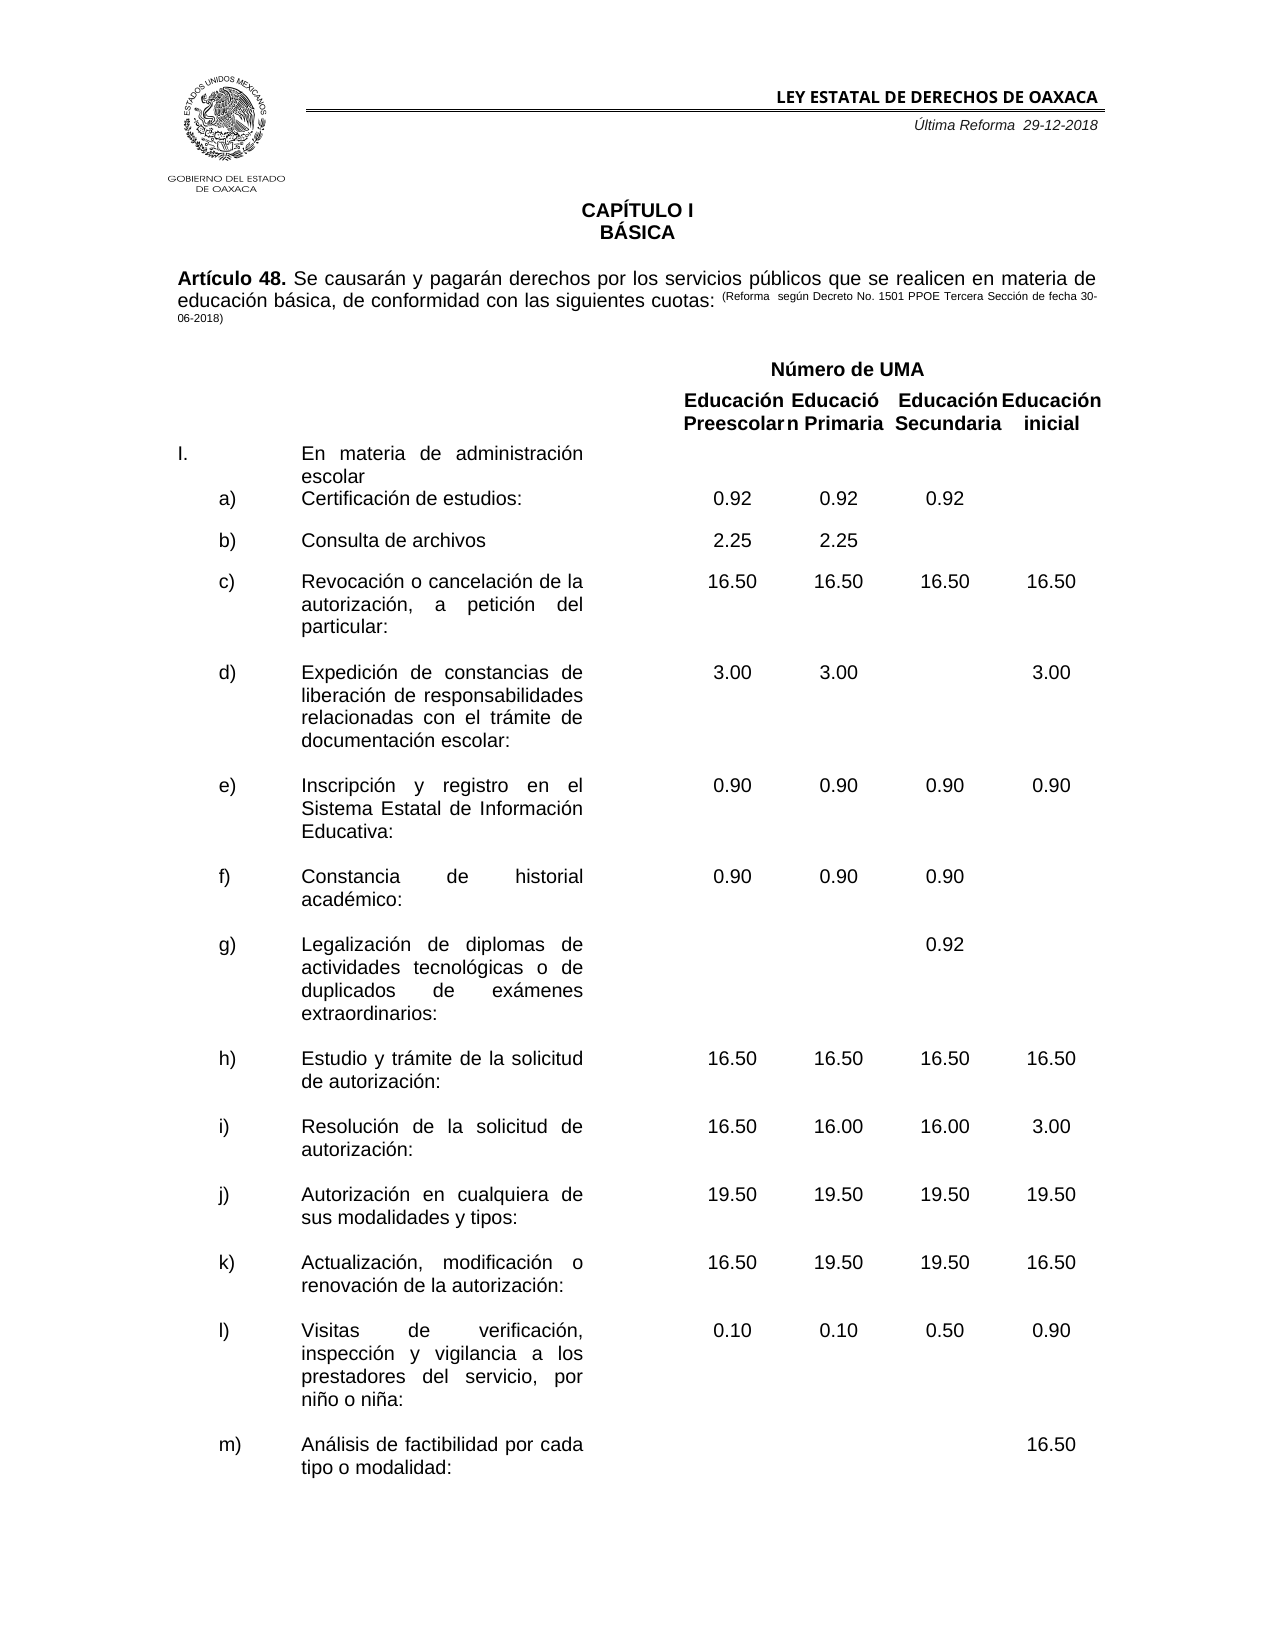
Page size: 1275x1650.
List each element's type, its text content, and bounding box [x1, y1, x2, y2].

text BÁSICA [177, 221, 1098, 244]
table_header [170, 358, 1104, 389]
text Artículo 48. Se causarán y pagarán derechos por los servicios públicos que se realicen en materia de educación básica, de conformidad con las siguientes cuotas: (Reforma según Decreto No. 1501 PPOE Tercera Sección de fecha 30-06-2018) [177, 267, 1098, 335]
picture [165, 73, 288, 195]
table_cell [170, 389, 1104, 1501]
text CAPÍTULO I [177, 198, 1098, 221]
